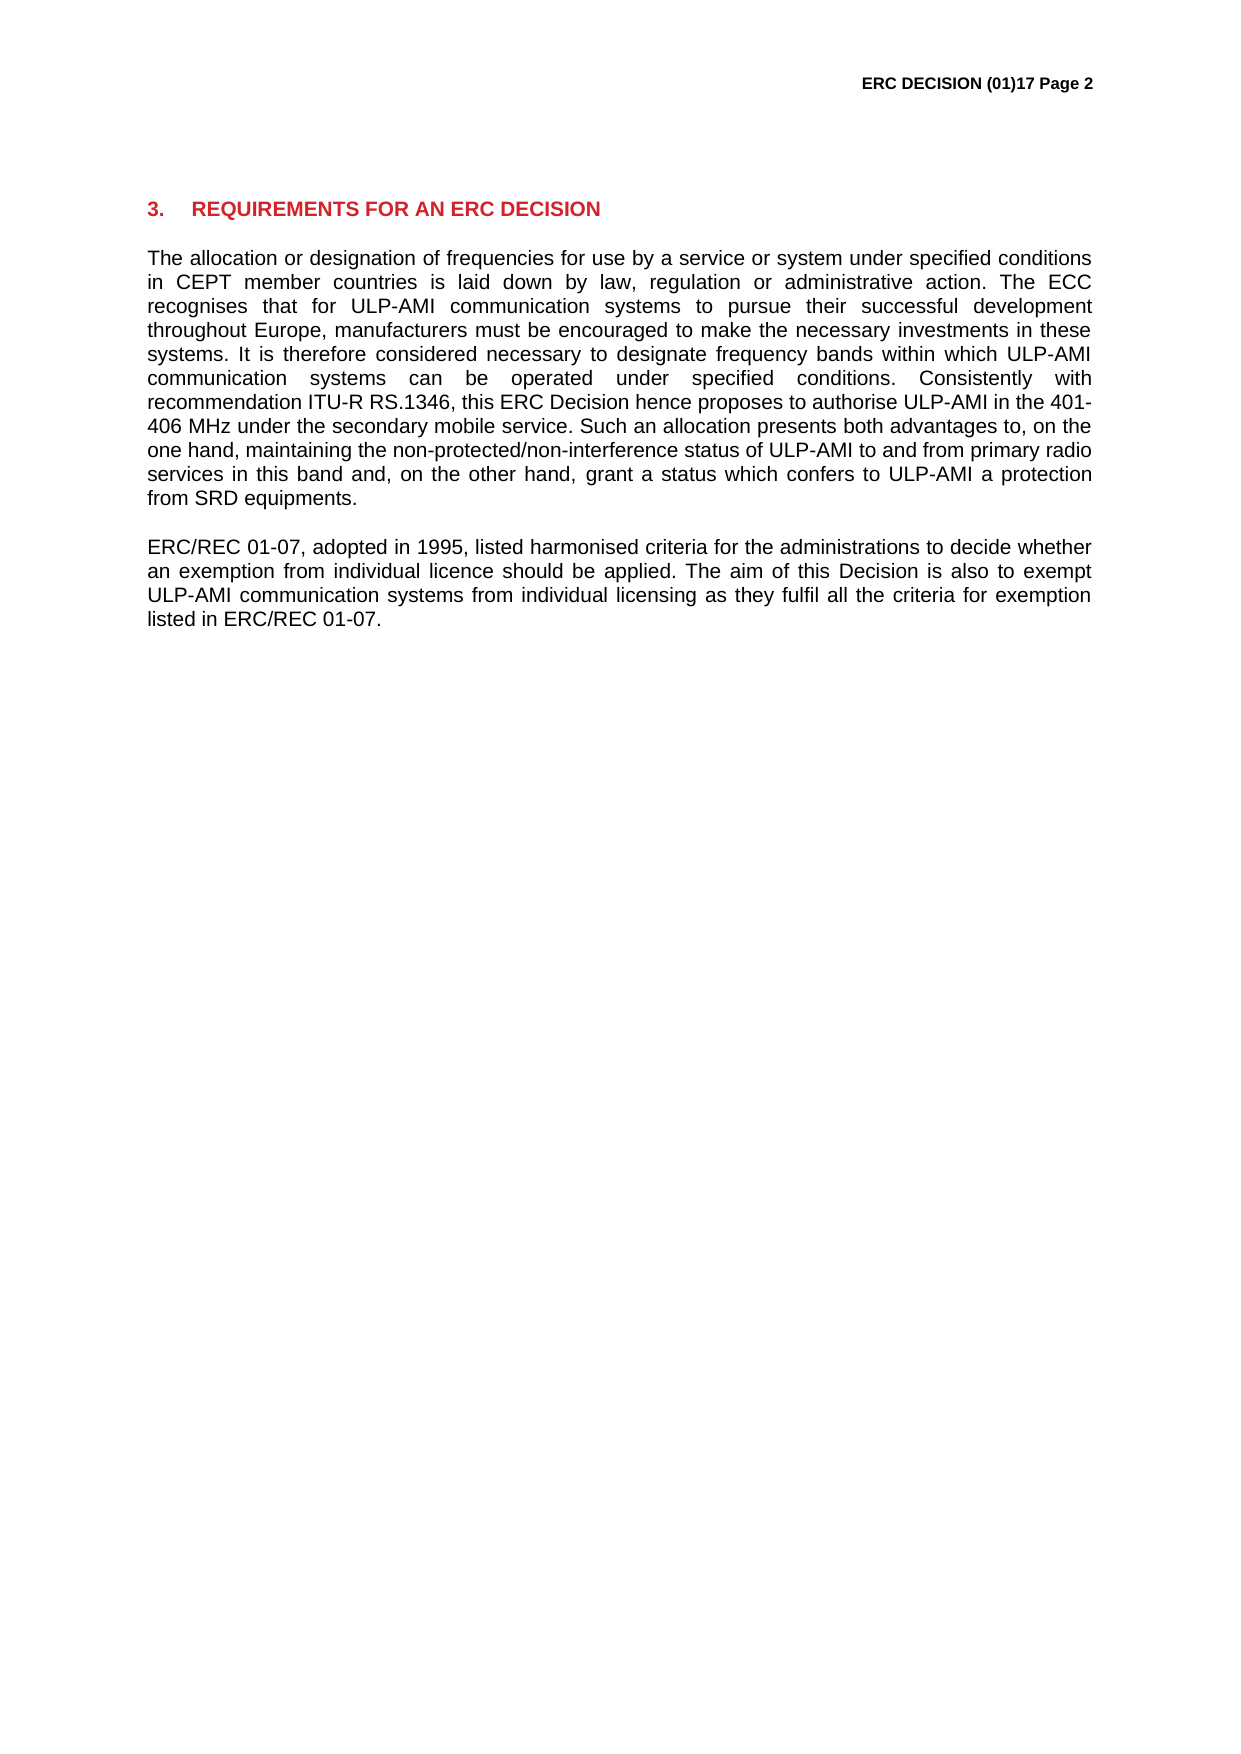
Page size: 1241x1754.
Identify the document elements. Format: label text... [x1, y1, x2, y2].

text The allocation or designation of frequencies for use by a service or system under specified conditions in CEPT member countries is laid down by law, regulation or administrative action. The ECC recognises that for ULP-AMI communication systems to pursue their successful development throughout Europe, manufacturers must be encouraged to make the necessary investments in these systems. It is therefore considered necessary to designate frequency bands within which ULP-AMI communication systems can be operated under specified conditions. Consistently with recommendation ITU-R RS.1346, this ERC Decision hence proposes to authorise ULP-AMI in the 401-406 MHz under the secondary mobile service. Such an allocation presents both advantages to, on the one hand, maintaining the non-protected/non-interference status of ULP-AMI to and from primary radio services in this band and, on the other hand, grant a status which confers to ULP-AMI a protection from SRD equipments. [147, 246, 1093, 509]
subtitle REQUIREMENTS FOR AN ERC DECISION [147, 197, 1093, 221]
text ERC/REC 01-07, adopted in 1995, listed harmonised criteria for the administrations to decide whether an exemption from individual licence should be applied. The aim of this Decision is also to exempt ULP-AMI communication systems from individual licensing as they fulfil all the criteria for exemption listed in ERC/REC 01-07. [147, 534, 1093, 630]
